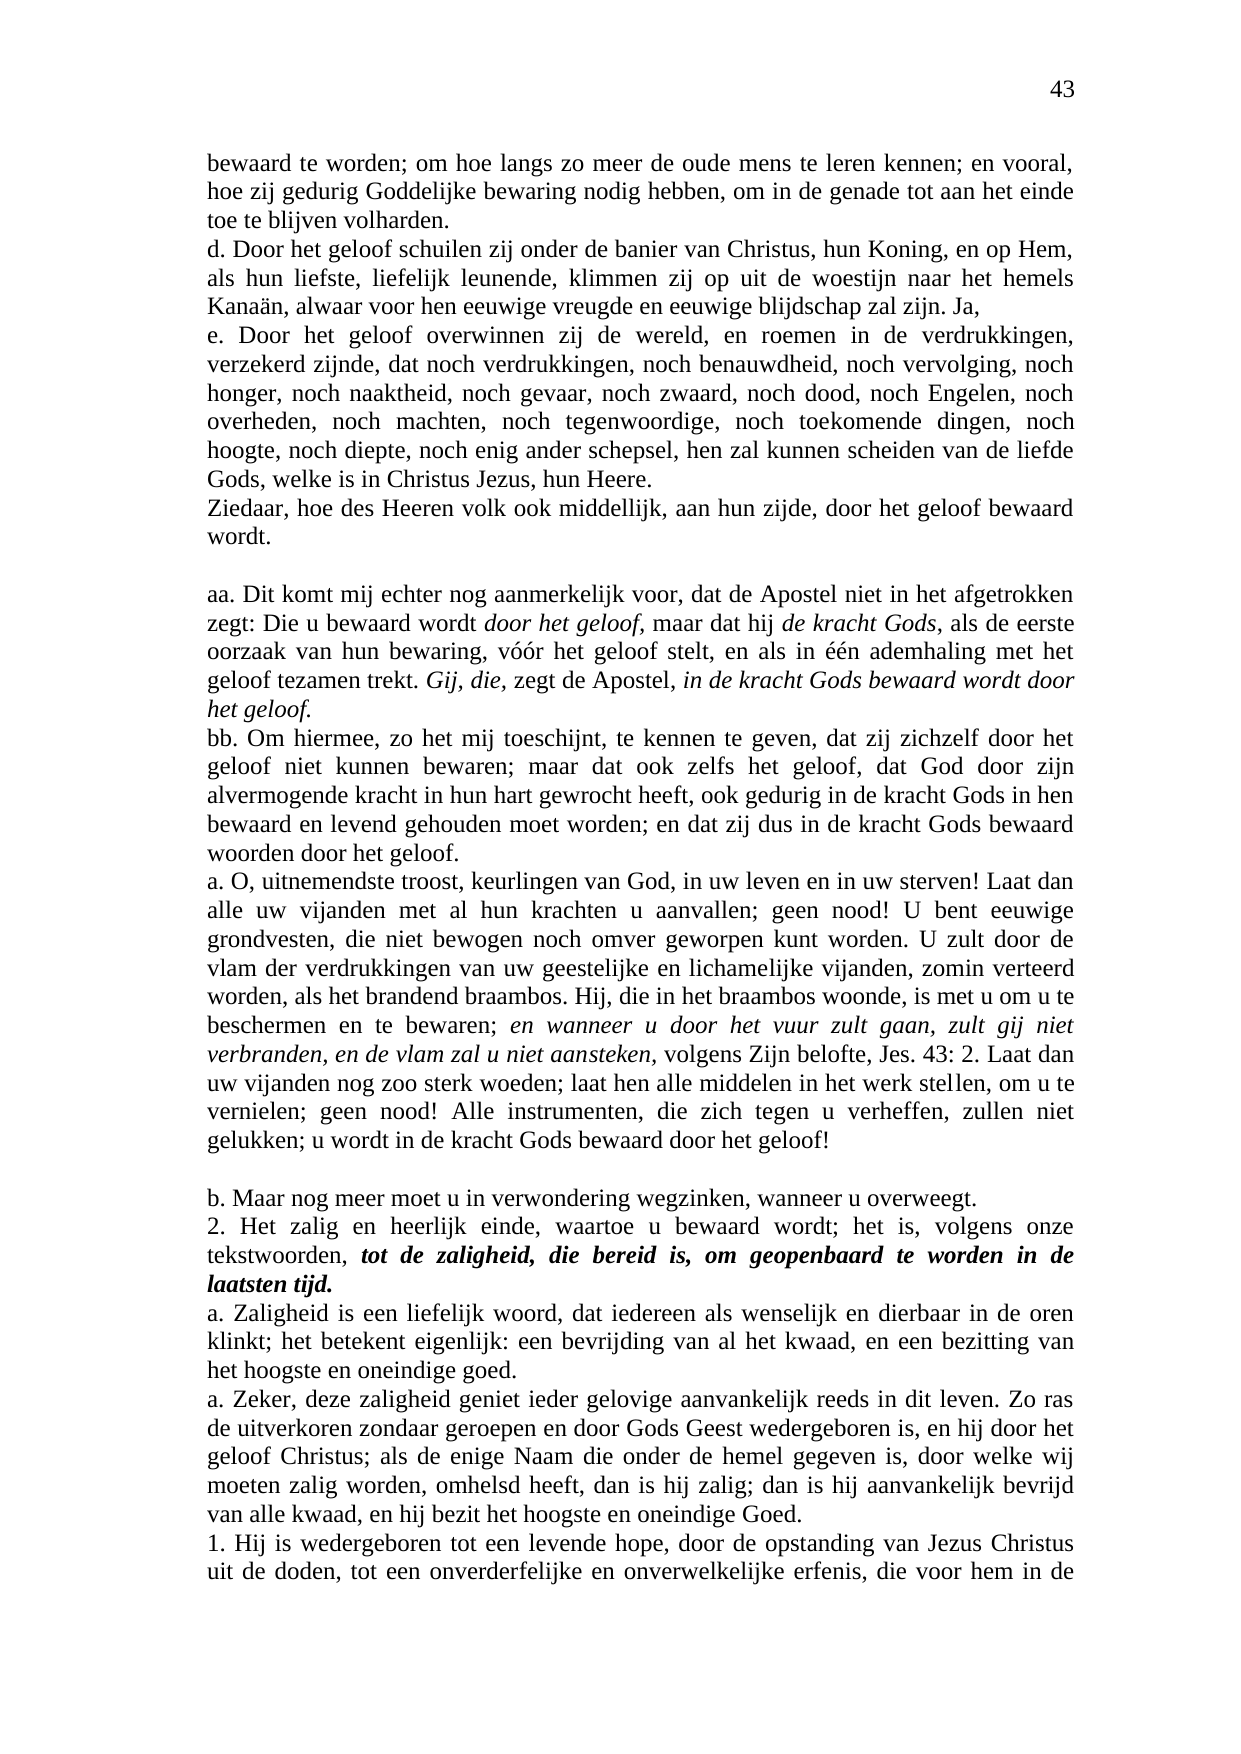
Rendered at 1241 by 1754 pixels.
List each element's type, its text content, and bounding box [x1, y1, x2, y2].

text a. Zaligheid is een liefelijk woord, dat iedereen als wenselijk en dierbaar in de oren klinkt; het betekent eigenlijk: een bevrijding van al het kwaad, en een bezitting van het hoogste en oneindige goed. [207, 1298, 1075, 1384]
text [207, 148, 1075, 234]
text b. Maar nog meer moet u in verwondering wegzinken, wanneer u overweegt. [207, 1183, 1075, 1211]
text a. Zeker, deze zaligheid geniet ieder gelovige aanvankelijk reeds in dit leven. Zo ras de uitverkoren zondaar geroepen en door Gods Geest wedergeboren is, en hij door het geloof Christus; als de enige Naam die onder de hemel gegeven is, door welke wij moeten zalig worden, omhelsd heeft, dan is hij zalig; dan is hij aanvankelijk bevrijd van alle kwaad, en hij bezit het hoogste en oneindige Goed. [207, 1384, 1075, 1528]
text aa. Dit komt mij echter nog aanmerkelijk voor, dat de Apostel niet in het afgetrokken zegt: Die u bewaard wordt door het geloof, maar dat hij de kracht Gods, als de eerste oorzaak van hun bewaring, vóór het geloof stelt, en als in één ademhaling met het geloof tezamen trekt. Gij, die, zegt de Apostel, in de kracht Gods bewaard wordt door het geloof. [207, 579, 1075, 723]
text Ziedaar, hoe des Heeren volk ook middellijk, aan hun zijde, door het geloof bewaard wordt. [207, 493, 1075, 550]
text d. Door het geloof schuilen zij onder de banier van Christus, hun Koning, en op Hem, als hun liefste, liefelijk leunende, klimmen zij op uit de woestijn naar het hemels Kanaän, alwaar voor hen eeuwige vreugde en eeuwige blijdschap zal zijn. Ja, [207, 234, 1075, 320]
text bb. Om hiermee, zo het mij toeschijnt, te kennen te geven, dat zij zichzelf door het geloof niet kunnen bewaren; maar dat ook zelfs het geloof, dat God door zijn alvermogende kracht in hun hart gewrocht heeft, ook gedurig in de kracht Gods in hen bewaard en levend gehouden moet worden; en dat zij dus in de kracht Gods bewaard woorden door het geloof. [207, 723, 1075, 866]
text a. O, uitnemendste troost, keurlingen van God, in uw leven en in uw sterven! Laat dan alle uw vijanden met al hun krachten u aanvallen; geen nood! U bent eeuwige grondvesten, die niet bewogen noch omver geworpen kunt worden. U zult door de vlam der verdrukkingen van uw geestelijke en lichamelijke vijanden, zomin verteerd worden, als het brandend braambos. Hij, die in het braambos woonde, is met u om u te beschermen en te bewaren; en wanneer u door het vuur zult gaan, zult gij niet verbranden, en de vlam zal u niet aansteken, volgens Zijn belofte, Jes. 43: 2. Laat dan uw vijanden nog zoo sterk woeden; laat hen alle middelen in het werk stellen, om u te vernielen; geen nood! Alle instrumenten, die zich tegen u verheffen, zullen niet gelukken; u wordt in de kracht Gods bewaard door het geloof! [207, 866, 1075, 1154]
text 2. Het zalig en heerlijk einde, waartoe u bewaard wordt; het is, volgens onze tekstwoorden, tot de zaligheid, die bereid is, om geopenbaard te worden in de laatsten tijd. [207, 1211, 1075, 1298]
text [207, 1528, 1075, 1585]
text e. Door het geloof overwinnen zij de wereld, en roemen in de verdrukkingen, verzekerd zijnde, dat noch verdrukkingen, noch benauwdheid, noch vervolging, noch honger, noch naaktheid, noch gevaar, noch zwaard, noch dood, noch Engelen, noch overheden, noch machten, noch tegenwoordige, noch toekomende dingen, noch hoogte, noch diepte, noch enig ander schepsel, hen zal kunnen scheiden van de liefde Gods, welke is in Christus Jezus, hun Heere. [207, 320, 1075, 493]
